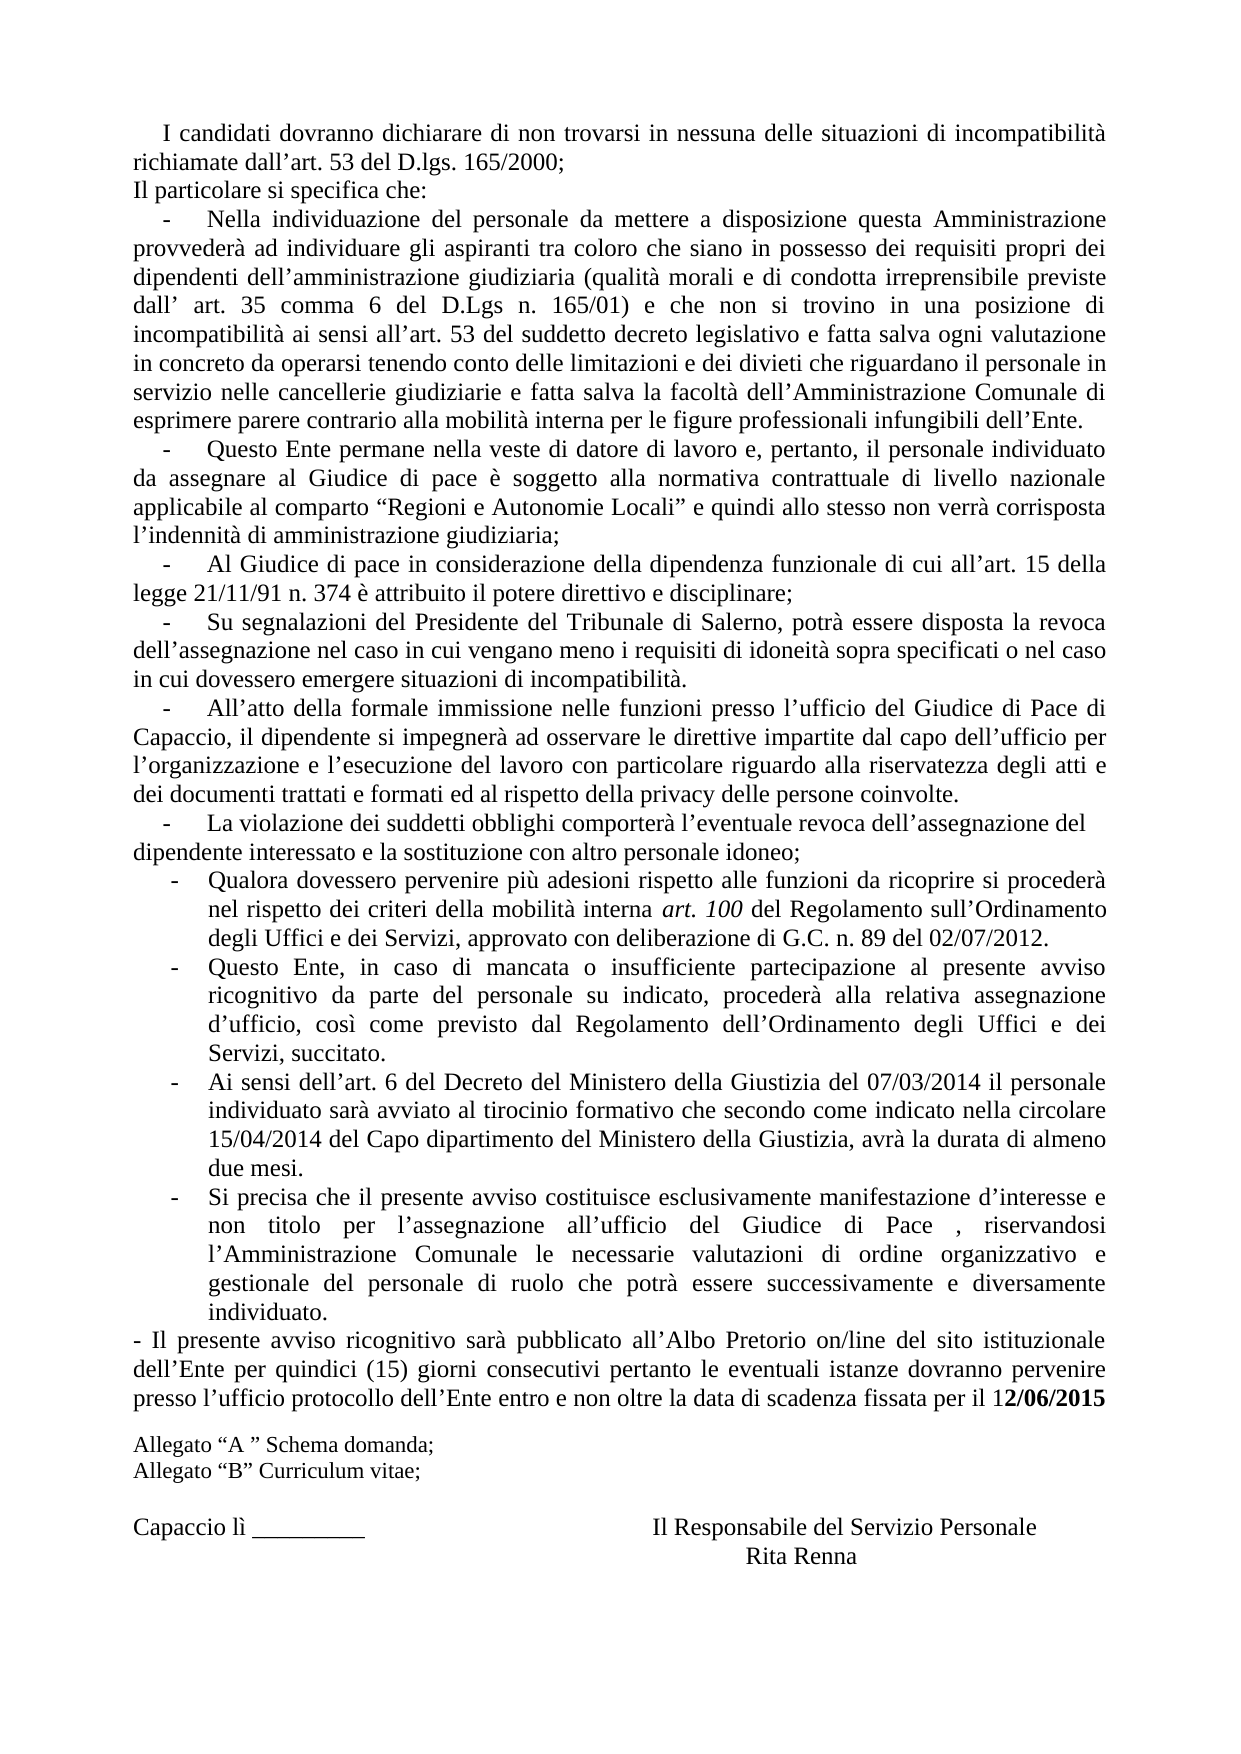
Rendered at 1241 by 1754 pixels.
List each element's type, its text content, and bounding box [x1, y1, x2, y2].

text dipendente interessato e la sostituzione con altro personale idoneo; [133, 837, 1107, 866]
list All’atto della formale immissione nelle funzioni presso l’ufficio del Giudice di Pace di Capaccio, il dipendente si impegnerà ad osservare le direttive impartite dal capo dell’ufficio per l’organizzazione e l’esecuzione del lavoro con particolare riguardo alla riservatezza degli atti e dei documenti trattati e formati ed al rispetto della privacy delle persone coinvolte. [133, 693, 1107, 808]
list La violazione dei suddetti obblighi comporterà l’eventuale revoca dell’assegnazione del [133, 808, 1107, 837]
text Il particolare si specifica che: [133, 176, 1107, 204]
text Allegato “B” Curriculum vitae; [133, 1457, 1107, 1484]
list Nella individuazione del personale da mettere a disposizione questa Amministrazione provvederà ad individuare gli aspiranti tra coloro che siano in possesso dei requisiti propri dei dipendenti dell’amministrazione giudiziaria (qualità morali e di condotta irreprensibile previste dall’ art. 35 comma 6 del D.Lgs n. 165/01) e che non si trovino in una posizione di incompatibilità ai sensi all’art. 53 del suddetto decreto legislativo e fatta salva ogni valutazione in concreto da operarsi tenendo conto delle limitazioni e dei divieti che riguardano il personale in servizio nelle cancellerie giudiziarie e fatta salva la facoltà dell’Amministrazione Comunale di esprimere parere contrario alla mobilità interna per le figure professionali infungibili dell’Ente. [133, 204, 1107, 434]
text - Il presente avviso ricognitivo sarà pubblicato all’Albo Pretorio on/line del sito istituzionale dell’Ente per quindici (15) giorni consecutivi pertanto le eventuali istanze dovranno pervenire presso l’ufficio protocollo dell’Ente entro e non oltre la data di scadenza fissata per il 12/06/2015 [133, 1326, 1107, 1412]
list Questo Ente permane nella veste di datore di lavoro e, pertanto, il personale individuato da assegnare al Giudice di pace è soggetto alla normativa contrattuale di livello nazionale applicabile al comparto “Regioni e Autonomie Locali” e quindi allo stesso non verrà corrisposta l’indennità di amministrazione giudiziaria; [133, 434, 1107, 549]
text Capaccio lì _________ Il Responsabile del Servizio Personale [133, 1512, 1107, 1541]
list Su segnalazioni del Presidente del Tribunale di Salerno, potrà essere disposta la revoca dell’assegnazione nel caso in cui vengano meno i requisiti di idoneità sopra specificati o nel caso in cui dovessero emergere situazioni di incompatibilità. [133, 607, 1107, 693]
text Allegato “A ” Schema domanda; [133, 1431, 1107, 1457]
text I candidati dovranno dichiarare di non trovarsi in nessuna delle situazioni di incompatibilità richiamate dall’art. 53 del D.lgs. 165/2000; [133, 118, 1107, 176]
list Ai sensi dell’art. 6 del Decreto del Ministero della Giustizia del 07/03/2014 il personale individuato sarà avviato al tirocinio formativo che secondo come indicato nella circolare 15/04/2014 del Capo dipartimento del Ministero della Giustizia, avrà la durata di almeno due mesi. [170, 1067, 1107, 1182]
list Al Giudice di pace in considerazione della dipendenza funzionale di cui all’art. 15 della legge 21/11/91 n. 374 è attribuito il potere direttivo e disciplinare; [133, 549, 1107, 607]
list Si precisa che il presente avviso costituisce esclusivamente manifestazione d’interesse e non titolo per l’assegnazione all’ufficio del Giudice di Pace , riservandosi l’Amministrazione Comunale le necessarie valutazioni di ordine organizzativo e gestionale del personale di ruolo che potrà essere successivamente e diversamente individuato. [170, 1182, 1107, 1326]
list Qualora dovessero pervenire più adesioni rispetto alle funzioni da ricoprire si procederà nel rispetto dei criteri della mobilità interna art. 100 del Regolamento sull’Ordinamento degli Uffici e dei Servizi, approvato con deliberazione di G.C. n. 89 del 02/07/2012. [170, 866, 1107, 952]
text Rita Renna [133, 1541, 1107, 1570]
list Questo Ente, in caso di mancata o insufficiente partecipazione al presente avviso ricognitivo da parte del personale su indicato, procederà alla relativa assegnazione d’ufficio, così come previsto dal Regolamento dell’Ordinamento degli Uffici e dei Servizi, succitato. [170, 952, 1107, 1067]
